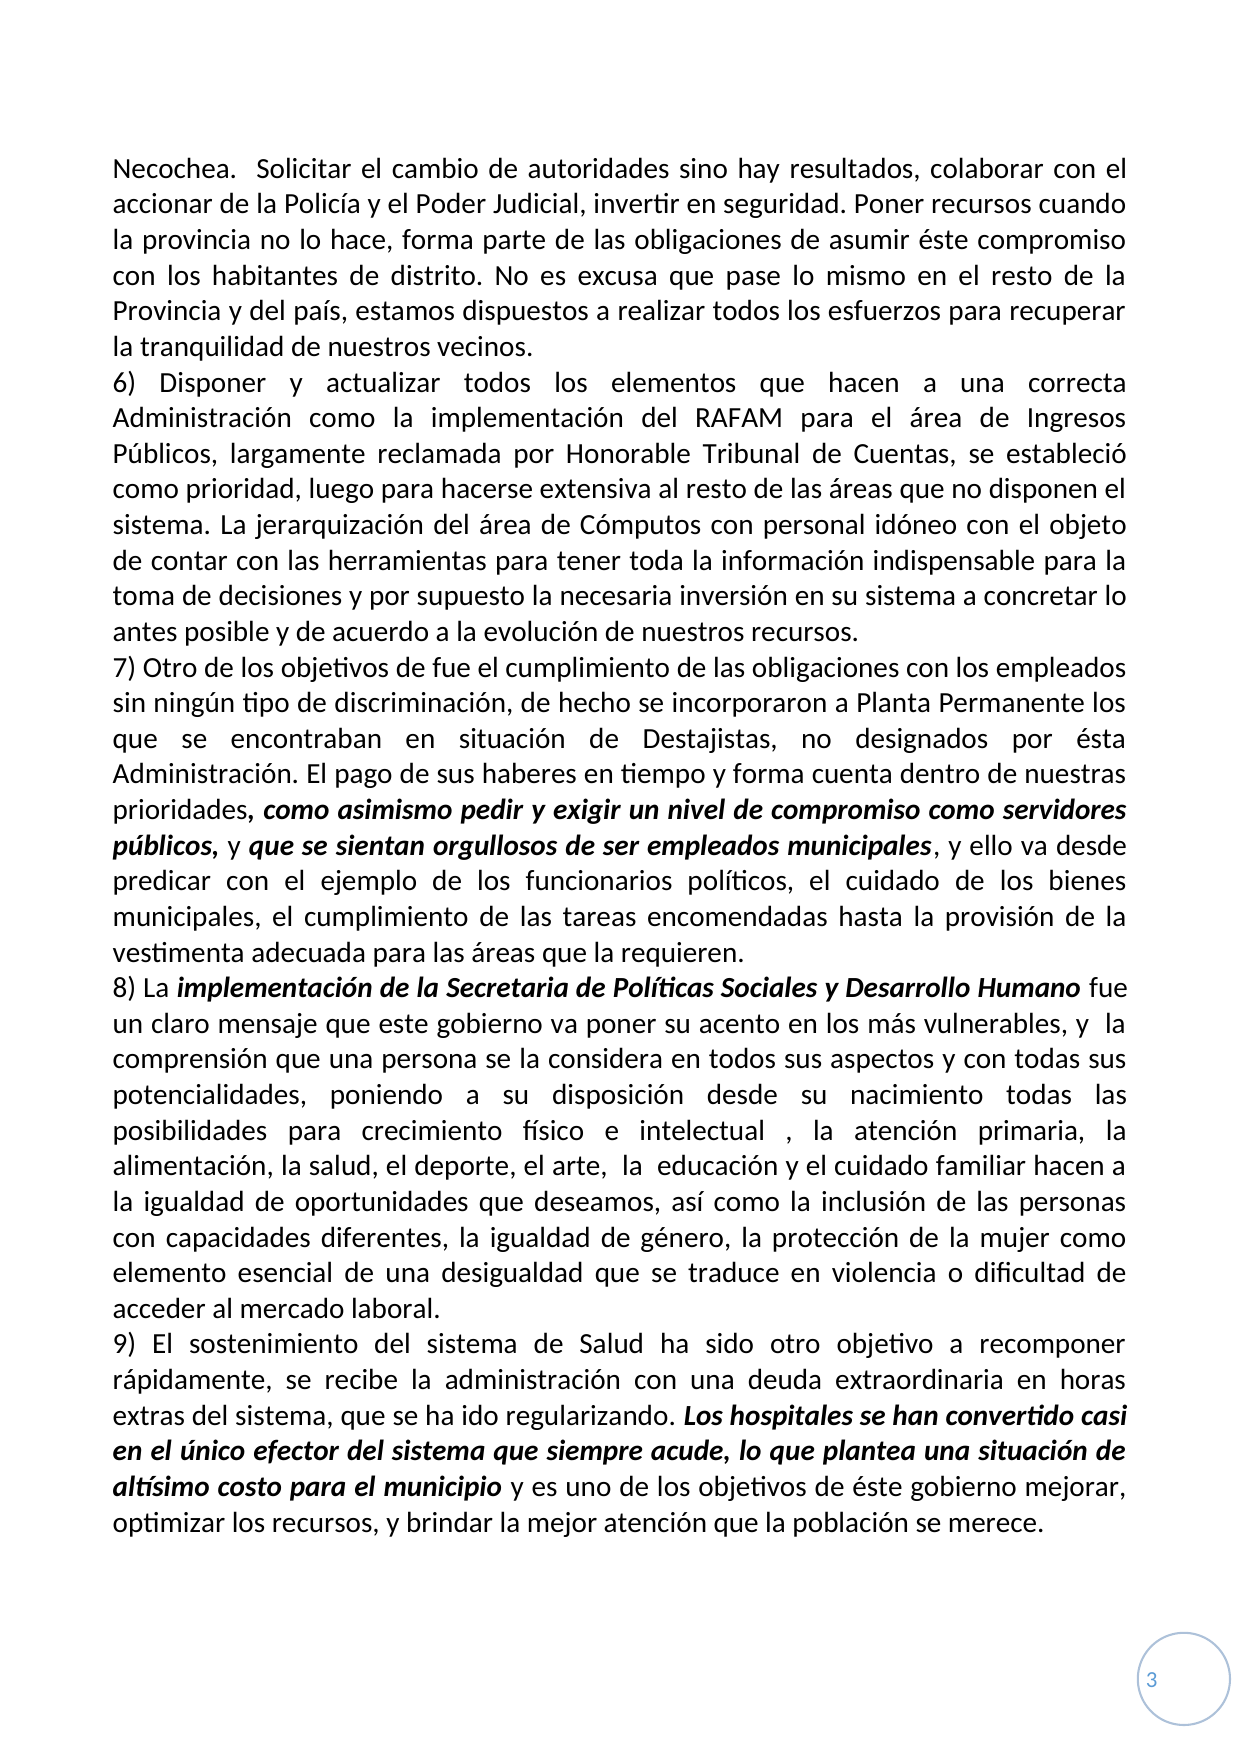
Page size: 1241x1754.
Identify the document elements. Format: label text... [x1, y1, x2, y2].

text 8) La implementación de la Secretaria de Políticas Sociales y Desarrollo Humano fue un claro mensaje que este gobierno va poner su acento en los más vulnerables, y la comprensión que una persona se la considera en todos sus aspectos y con todas sus potencialidades, poniendo a su disposición desde su nacimiento todas las posibilidades para crecimiento físico e intelectual , la atención primaria, la alimentación, la salud, el deporte, el arte, la educación y el cuidado familiar hacen a la igualdad de oportunidades que deseamos, así como la inclusión de las personas con capacidades diferentes, la igualdad de género, la protección de la mujer como elemento esencial de una desigualdad que se traduce en violencia o dificultad de acceder al mercado laboral. [112, 969, 1128, 1326]
text 7) Otro de los objetivos de fue el cumplimiento de las obligaciones con los empleados sin ningún tipo de discriminación, de hecho se incorporaron a Planta Permanente los que se encontraban en situación de Destajistas, no designados por ésta Administración. El pago de sus haberes en tiempo y forma cuenta dentro de nuestras prioridades, como asimismo pedir y exigir un nivel de compromiso como servidores públicos, y que se sientan orgullosos de ser empleados municipales, y ello va desde predicar con el ejemplo de los funcionarios políticos, el cuidado de los bienes municipales, el cumplimiento de las tareas encomendadas hasta la provisión de la vestimenta adecuada para las áreas que la requieren. [112, 649, 1128, 969]
text 9) El sostenimiento del sistema de Salud ha sido otro objetivo a recomponer rápidamente, se recibe la administración con una deuda extraordinaria en horas extras del sistema, que se ha ido regularizando. Los hospitales se han convertido casi en el único efector del sistema que siempre acude, lo que plantea una situación de altísimo costo para el municipio y es uno de los objetivos de éste gobierno mejorar, optimizar los recursos, y brindar la mejor atención que la población se merece. [112, 1326, 1128, 1539]
text 6) Disponer y actualizar todos los elementos que hacen a una correcta Administración como la implementación del RAFAM para el área de Ingresos Públicos, largamente reclamada por Honorable Tribunal de Cuentas, se estableció como prioridad, luego para hacerse extensiva al resto de las áreas que no disponen el sistema. La jerarquización del área de Cómputos con personal idóneo con el objeto de contar con las herramientas para tener toda la información indispensable para la toma de decisiones y por supuesto la necesaria inversión en su sistema a concretar lo antes posible y de acuerdo a la evolución de nuestros recursos. [112, 364, 1128, 649]
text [112, 150, 1128, 364]
